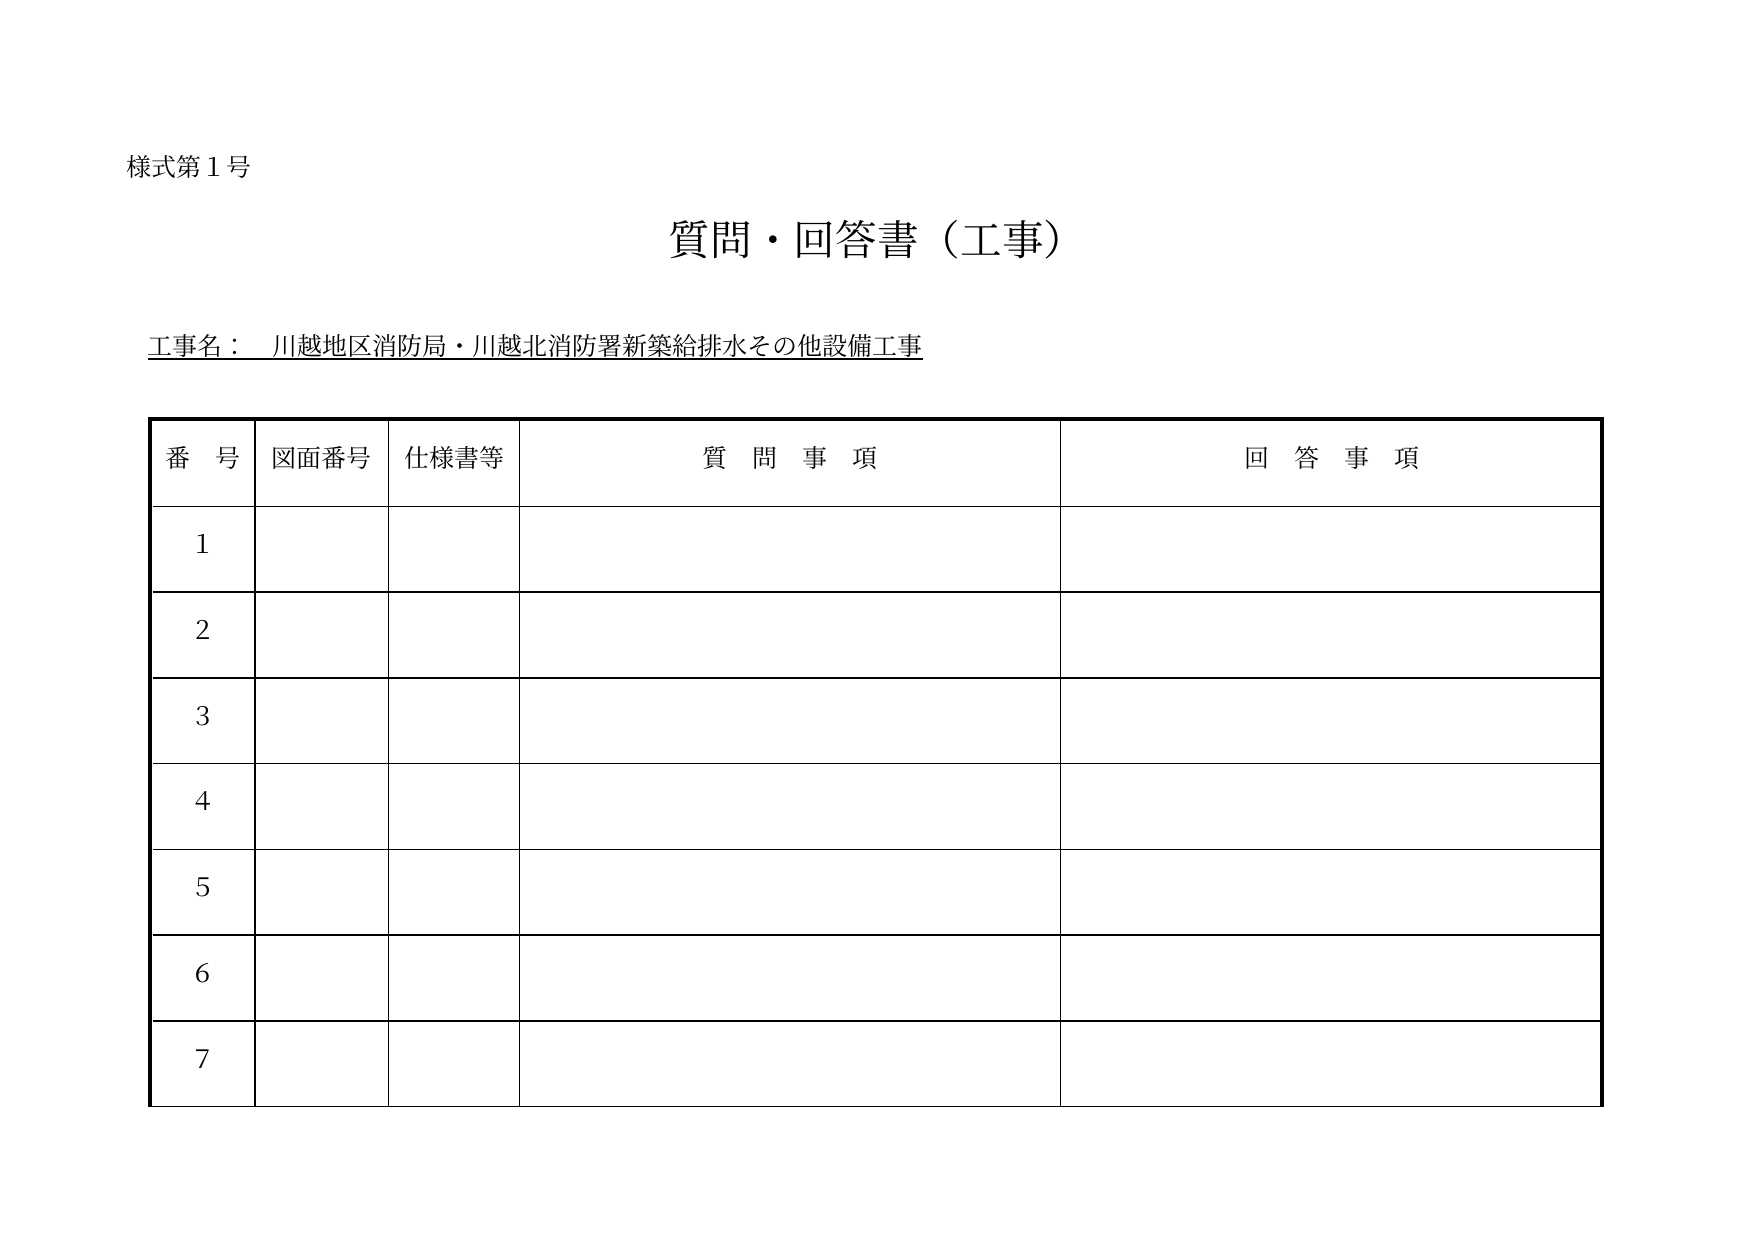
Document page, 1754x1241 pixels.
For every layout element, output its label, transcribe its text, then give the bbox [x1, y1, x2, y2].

table_cell [256, 850, 388, 934]
table_cell [520, 679, 1060, 763]
table_cell [520, 764, 1060, 848]
table_cell [256, 507, 388, 591]
table_cell ４ [152, 764, 254, 848]
table_cell [256, 593, 388, 677]
table_cell ３ [152, 678, 254, 763]
table_header 質 問 事 項 [520, 421, 1060, 506]
table_cell ６ [152, 935, 254, 1020]
table_cell [256, 1022, 388, 1106]
table_cell [389, 679, 519, 763]
table_cell ５ [152, 850, 254, 934]
table_cell [520, 593, 1060, 677]
table_header 図面番号 [256, 421, 388, 506]
table_cell [256, 764, 388, 848]
table_cell [520, 936, 1060, 1020]
table_cell [1061, 1022, 1600, 1106]
table_cell [520, 1022, 1060, 1106]
table_cell [256, 679, 388, 763]
table_cell [1061, 850, 1600, 934]
table_header 番 号 [152, 421, 254, 506]
table_cell [1061, 936, 1600, 1020]
table_cell [389, 764, 519, 848]
text 工事名： 川越地区消防局・川越北消防署新築給排水その他設備工事 [148, 309, 1606, 381]
table_cell [256, 936, 388, 1020]
table_cell [1061, 764, 1600, 848]
table_cell [389, 850, 519, 934]
table_cell ２ [152, 592, 254, 677]
table_cell ７ [152, 1021, 254, 1106]
table_header 回 答 事 項 [1061, 421, 1600, 506]
table_header 仕様書等 [389, 421, 519, 506]
table_cell [1061, 507, 1600, 591]
table_cell [520, 850, 1060, 934]
text 様式第１号 [126, 130, 1606, 202]
table_cell １ [152, 507, 254, 591]
table_cell [389, 936, 519, 1020]
table_cell [1061, 593, 1600, 677]
table_cell [389, 1022, 519, 1106]
text 質問・回答書（工事） [148, 202, 1606, 273]
table_cell [1061, 679, 1600, 763]
table_cell [520, 507, 1060, 591]
table_cell [389, 507, 519, 591]
table_cell [389, 593, 519, 677]
